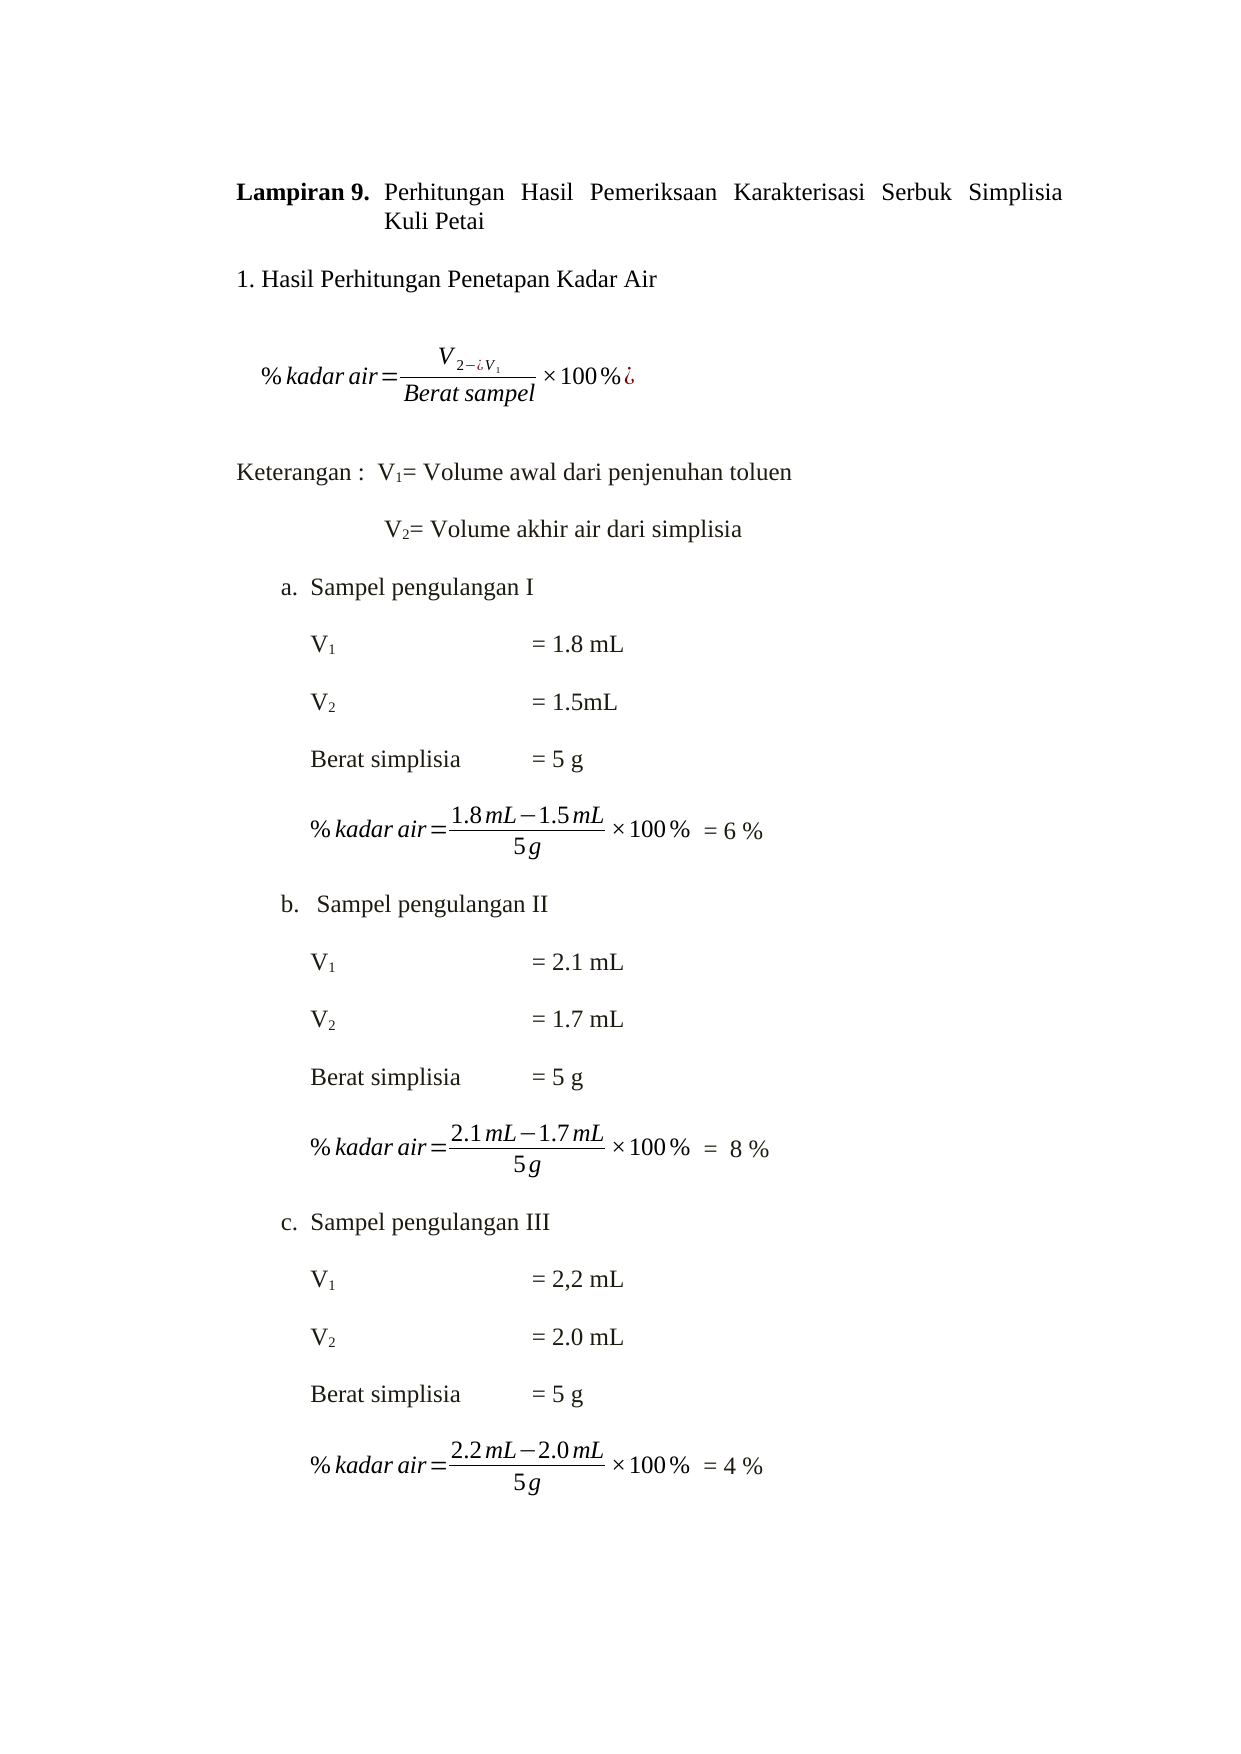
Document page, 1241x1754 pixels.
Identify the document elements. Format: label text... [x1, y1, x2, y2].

text V2 = 1.7 mL [310, 1004, 1063, 1033]
text V1 = 1.8 mL [310, 629, 1063, 658]
text V2 = 2.0 mL [310, 1322, 1063, 1351]
text = 6 % [310, 802, 1063, 861]
text Berat simplisia = 5 g [310, 1062, 1063, 1091]
text Berat simplisia = 5 g [310, 1379, 1063, 1408]
text = 4 % [310, 1437, 1063, 1496]
text Keterangan : V1= Volume awal dari penjenuhan toluen [236, 457, 1063, 485]
text V1 = 2,2 mL [310, 1264, 1063, 1293]
list Sampel pengulangan II [236, 889, 1063, 918]
list Sampel pengulangan III [281, 1207, 1063, 1236]
text Berat simplisia = 5 g [310, 744, 1063, 773]
text 1. Hasil Perhitungan Penetapan Kadar Air [236, 264, 1063, 293]
text V2 = 1.5mL [310, 687, 1063, 715]
text Lampiran 9. Perhitungan Hasil Pemeriksaan Karakterisasi Serbuk Simplisia Kuli Petai [236, 177, 1063, 235]
list Sampel pengulangan I [236, 572, 1063, 600]
text V1 = 2.1 mL [310, 947, 1063, 976]
list V2= Volume akhir air dari simplisia [281, 514, 1063, 543]
text = 8 % [310, 1119, 1063, 1178]
